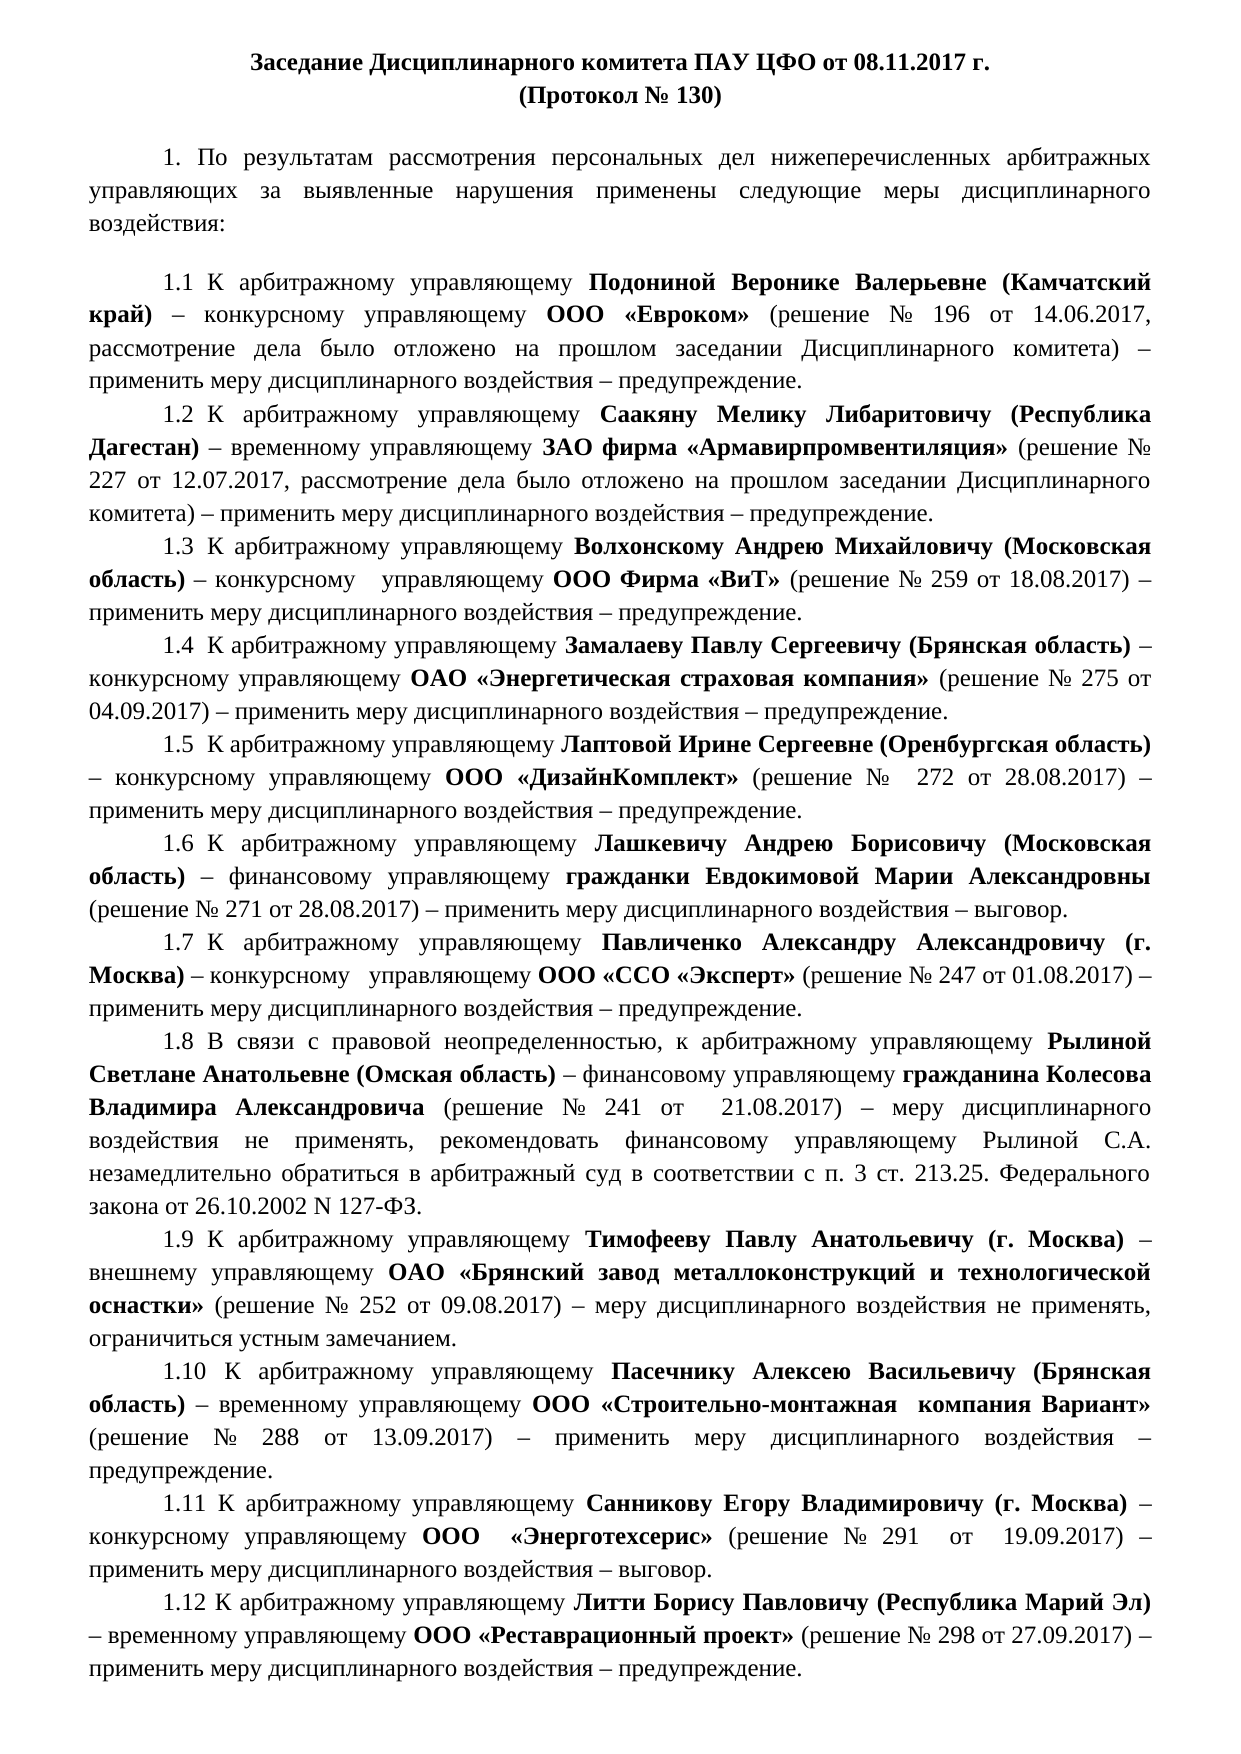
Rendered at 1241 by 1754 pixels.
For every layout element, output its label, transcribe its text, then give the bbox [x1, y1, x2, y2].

list В связи с правовой неопределенностью, к арбитражному управляющему Рылиной Светлане Анатольевне (Омская область) – финансовому управляющему гражданина Колесова Владимира Александровича (решение № 241 от 21.08.2017) – меру дисциплинарного воздействия не применять, рекомендовать финансовому управляющему Рылиной С.А. незамедлительно обратиться в арбитражный суд в соответствии с п. 3 ст. 213.25. Федерального закона от 26.10.2002 N 127-ФЗ. [89, 1026, 1152, 1220]
list К арбитражному управляющему Литти Борису Павловичу (Республика Марий Эл) – временному управляющему ООО «Реставрационный проект» (решение № 298 от 27.09.2017) – применить меру дисциплинарного воздействия – предупреждение. [89, 1587, 1152, 1682]
list К арбитражному управляющему Подониной Веронике Валерьевне (Камчатский край) – конкурсному управляющему ООО «Евроком» (решение № 196 от 14.06.2017, рассмотрение дела было отложено на прошлом заседании Дисциплинарного комитета) – применить меру дисциплинарного воздействия – предупреждение. [89, 267, 1152, 394]
text Заседание Дисциплинарного комитета ПАУ ЦФО от 08.11.2017 г. (Протокол № 130) [89, 47, 1152, 109]
list К арбитражному управляющему Волхонскому Андрею Михайловичу (Московская область) – конкурсному управляющему ООО Фирма «ВиТ» (решение № 259 от 18.08.2017) – применить меру дисциплинарного воздействия – предупреждение. [89, 531, 1152, 626]
list К арбитражному управляющему Санникову Егору Владимировичу (г. Москва) – конкурсному управляющему ООО «Энерготехсерис» (решение № 291 от 19.09.2017) – применить меру дисциплинарного воздействия – выговор. [89, 1488, 1152, 1583]
list К арбитражному управляющему Лашкевичу Андрею Борисовичу (Московская область) – финансовому управляющему гражданки Евдокимовой Марии Александровны (решение № 271 от 28.08.2017) – применить меру дисциплинарного воздействия – выговор. [89, 828, 1152, 923]
list К арбитражному управляющему Замалаеву Павлу Сергеевичу (Брянская область) – конкурсному управляющему ОАО «Энергетическая страховая компания» (решение № 275 от 04.09.2017) – применить меру дисциплинарного воздействия – предупреждение. [89, 630, 1152, 724]
list К арбитражному управляющему Лаптовой Ирине Сергеевне (Оренбургская область) – конкурсному управляющему ООО «ДизайнКомплект» (решение № 272 от 28.08.2017) – применить меру дисциплинарного воздействия – предупреждение. [89, 729, 1152, 824]
list К арбитражному управляющему Саакяну Мелику Либаритовичу (Республика Дагестан) – временному управляющему ЗАО фирма «Армавирпромвентиляция» (решение № 227 от 12.07.2017, рассмотрение дела было отложено на прошлом заседании Дисциплинарного комитета) – применить меру дисциплинарного воздействия – предупреждение. [89, 399, 1152, 526]
list К арбитражному управляющему Тимофееву Павлу Анатольевичу (г. Москва) – внешнему управляющему ОАО «Брянский завод металлоконструкций и технологической оснастки» (решение № 252 от 09.08.2017) – меру дисциплинарного воздействия не применять, ограничиться устным замечанием. [89, 1224, 1152, 1352]
list К арбитражному управляющему Павличенко Александру Александровичу (г. Москва) – конкурсному управляющему ООО «ССО «Эксперт» (решение № 247 от 01.08.2017) – применить меру дисциплинарного воздействия – предупреждение. [89, 927, 1152, 1022]
text 1. По результатам рассмотрения персональных дел нижеперечисленных арбитражных управляющих за выявленные нарушения применены следующие меры дисциплинарного воздействия: [89, 142, 1152, 237]
list К арбитражному управляющему Пасечнику Алексею Васильевичу (Брянская область) – временному управляющему ООО «Строительно-монтажная компания Вариант» (решение № 288 от 13.09.2017) – применить меру дисциплинарного воздействия – предупреждение. [89, 1356, 1152, 1484]
